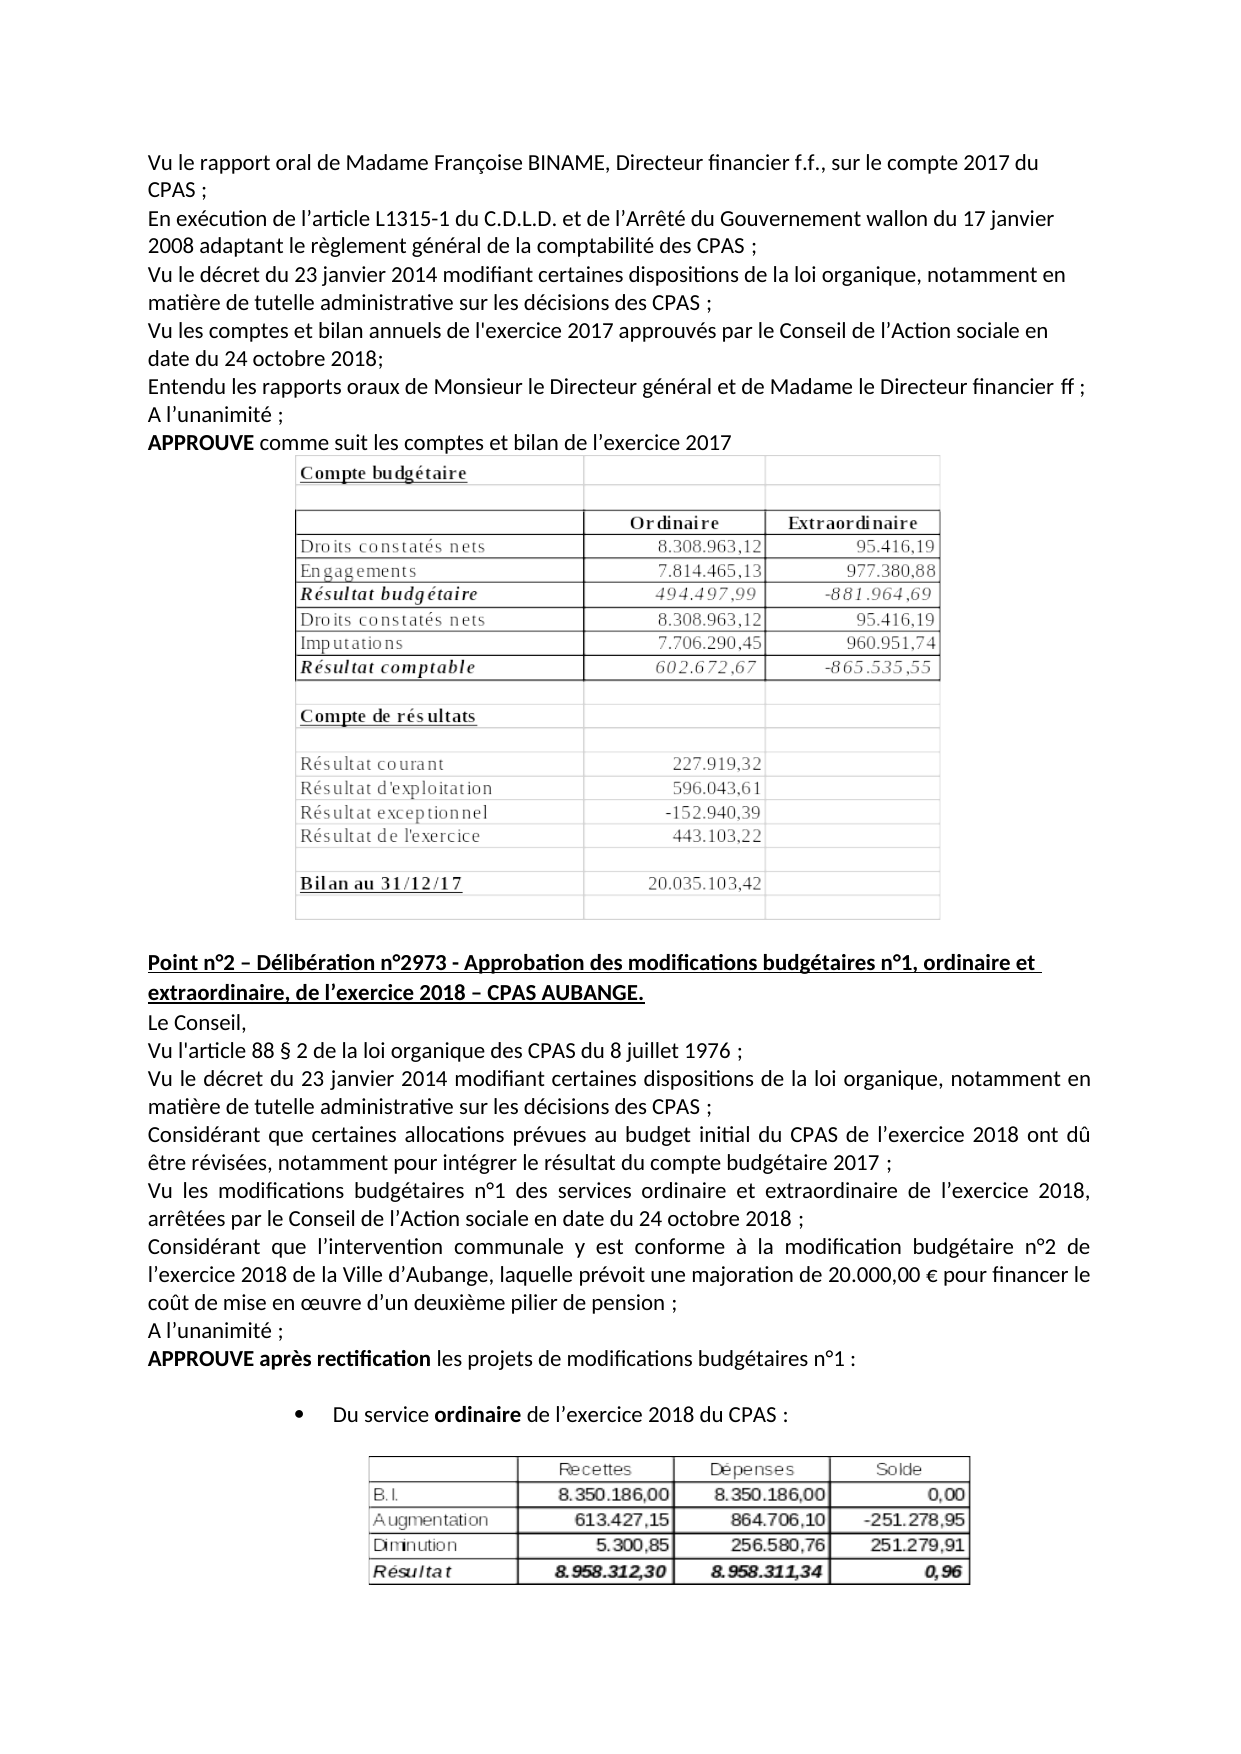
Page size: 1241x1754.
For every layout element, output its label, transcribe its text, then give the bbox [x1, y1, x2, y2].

text A l’unanimité ; [148, 400, 1093, 428]
text A l’unanimité ; [148, 1317, 1093, 1344]
text Considérant que certaines allocations prévues au budget initial du CPAS de l’exercice 2018 ont dû être révisées, notamment pour intégrer le résultat du compte budgétaire 2017 ; [148, 1120, 1093, 1176]
text Vu le rapport oral de Madame Françoise BINAME, Directeur financier f.f., sur le compte 2017 du CPAS ; [148, 148, 1093, 204]
text Le Conseil, [148, 1008, 1093, 1036]
text Entendu les rapports oraux de Monsieur le Directeur général et de Madame le Directeur financier ff ; [148, 372, 1093, 400]
text Point n°2 – Délibération n°2973 - Approbation des modifications budgétaires n°1, ordinaire et extraordinaire, de l’exercice 2018 – CPAS AUBANGE. [148, 948, 1093, 1006]
text Considérant que l’intervention communale y est conforme à la modification budgétaire n°2 de l’exercice 2018 de la Ville d’Aubange, laquelle prévoit une majoration de 20.000,00 € pour financer le coût de mise en œuvre d’un deuxième pilier de pension ; [148, 1232, 1093, 1317]
text APPROUVE après rectification les projets de modifications budgétaires n°1 : [148, 1344, 1093, 1373]
text Vu le décret du 23 janvier 2014 modifiant certaines dispositions de la loi organique, notamment en matière de tutelle administrative sur les décisions des CPAS ; [148, 260, 1093, 316]
text Vu les modifications budgétaires n°1 des services ordinaire et extraordinaire de l’exercice 2018, arrêtées par le Conseil de l’Action sociale en date du 24 octobre 2018 ; [148, 1176, 1093, 1232]
text Vu l'article 88 § 2 de la loi organique des CPAS du 8 juillet 1976 ; [148, 1036, 1093, 1064]
text Vu les comptes et bilan annuels de l'exercice 2017 approuvés par le Conseil de l’Action sociale en date du ; [148, 316, 1093, 372]
text Vu le décret du 23 janvier 2014 modifiant certaines dispositions de la loi organique, notamment en matière de tutelle administrative sur les décisions des CPAS ; [148, 1064, 1093, 1120]
text En exécution de l’article L1315-1 du C.D.L.D. et de l’Arrêté du Gouvernement wallon du 17 janvier 2008 adaptant le règlement général de la comptabilité des CPAS ; [148, 204, 1093, 260]
list Du service ordinaire de l’exercice 2018 du CPAS : [295, 1401, 1093, 1429]
text APPROUVE comme suit les comptes et bilan de l’exercice 2017 [148, 428, 1093, 456]
